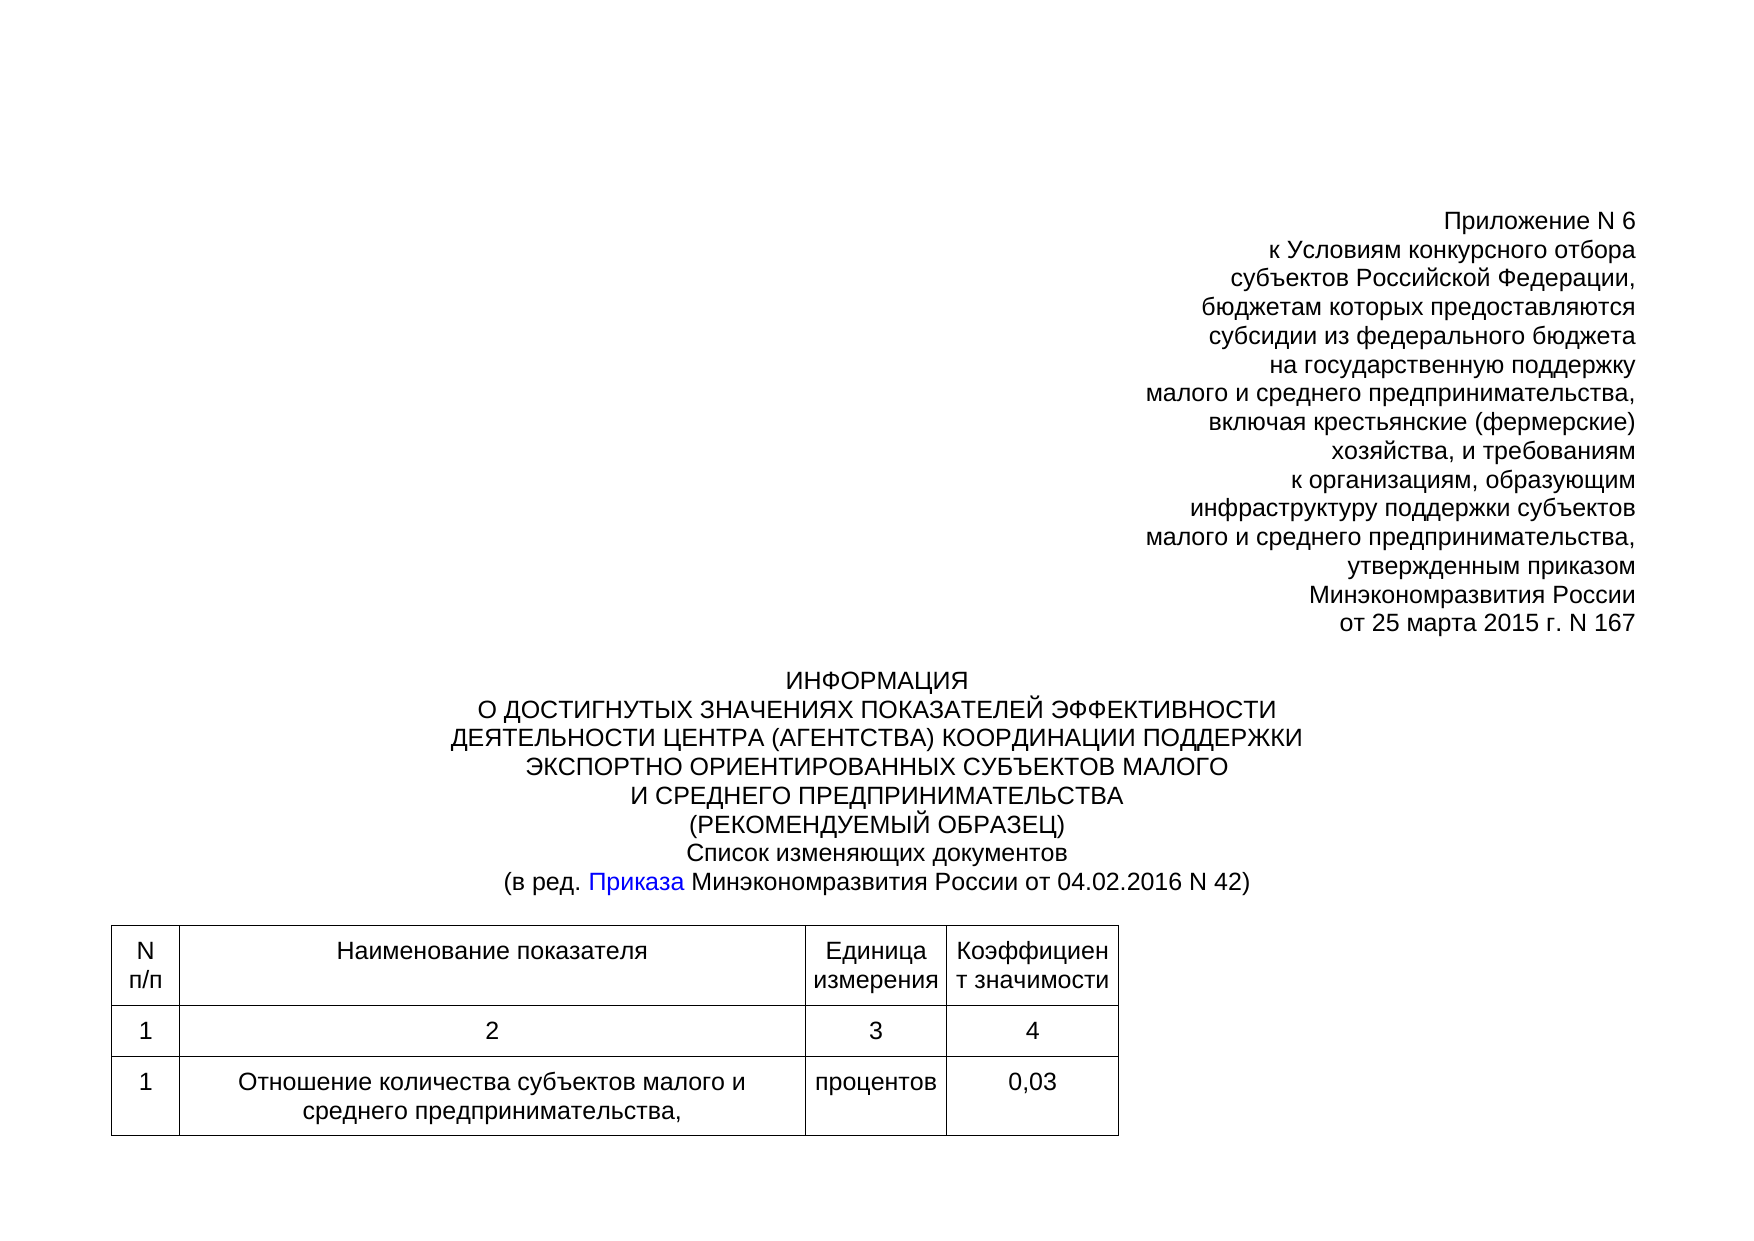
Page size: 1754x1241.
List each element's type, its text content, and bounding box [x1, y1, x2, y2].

text малого и среднего предпринимательства, [118, 378, 1636, 407]
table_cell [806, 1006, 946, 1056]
text хозяйства, и требованиям [118, 436, 1636, 465]
text от 25 марта 2015 г. N 167 [118, 608, 1636, 637]
text инфраструктуру поддержки субъектов [118, 493, 1636, 522]
text Приложение N 6 [118, 206, 1636, 235]
text Минэкономразвития России [118, 580, 1636, 608]
text малого и среднего предпринимательства, [118, 522, 1636, 551]
text к организациям, образующим [118, 465, 1636, 493]
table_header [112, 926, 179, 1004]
text (в ред. Приказа Минэкономразвития России от 04.02.2016 N 42) [118, 867, 1636, 896]
text (РЕКОМЕНДУЕМЫЙ ОБРАЗЕЦ) [118, 810, 1636, 838]
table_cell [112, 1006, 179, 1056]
text включая крестьянские (фермерские) [118, 407, 1636, 436]
text И СРЕДНЕГО ПРЕДПРИНИМАТЕЛЬСТВА [118, 781, 1636, 810]
text ЭКСПОРТНО ОРИЕНТИРОВАННЫХ СУБЪЕКТОВ МАЛОГО [118, 752, 1636, 781]
text Список изменяющих документов [118, 838, 1636, 867]
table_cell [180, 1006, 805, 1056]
text ИНФОРМАЦИЯ [118, 666, 1636, 695]
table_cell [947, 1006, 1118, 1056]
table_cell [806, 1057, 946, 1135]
text субсидии из федерального бюджета [118, 321, 1636, 350]
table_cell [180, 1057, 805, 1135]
text бюджетам которых предоставляются [118, 292, 1636, 321]
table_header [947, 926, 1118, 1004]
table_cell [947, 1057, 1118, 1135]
text к Условиям конкурсного отбора [118, 235, 1636, 263]
text субъектов Российской Федерации, [118, 263, 1636, 292]
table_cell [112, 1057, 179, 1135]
text ДЕЯТЕЛЬНОСТИ ЦЕНТРА (АГЕНТСТВА) КООРДИНАЦИИ ПОДДЕРЖКИ [118, 723, 1636, 752]
text на государственную поддержку [118, 350, 1636, 378]
text О ДОСТИГНУТЫХ ЗНАЧЕНИЯХ ПОКАЗАТЕЛЕЙ ЭФФЕКТИВНОСТИ [118, 695, 1636, 723]
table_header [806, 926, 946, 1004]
text утвержденным приказом [118, 551, 1636, 580]
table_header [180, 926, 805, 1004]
